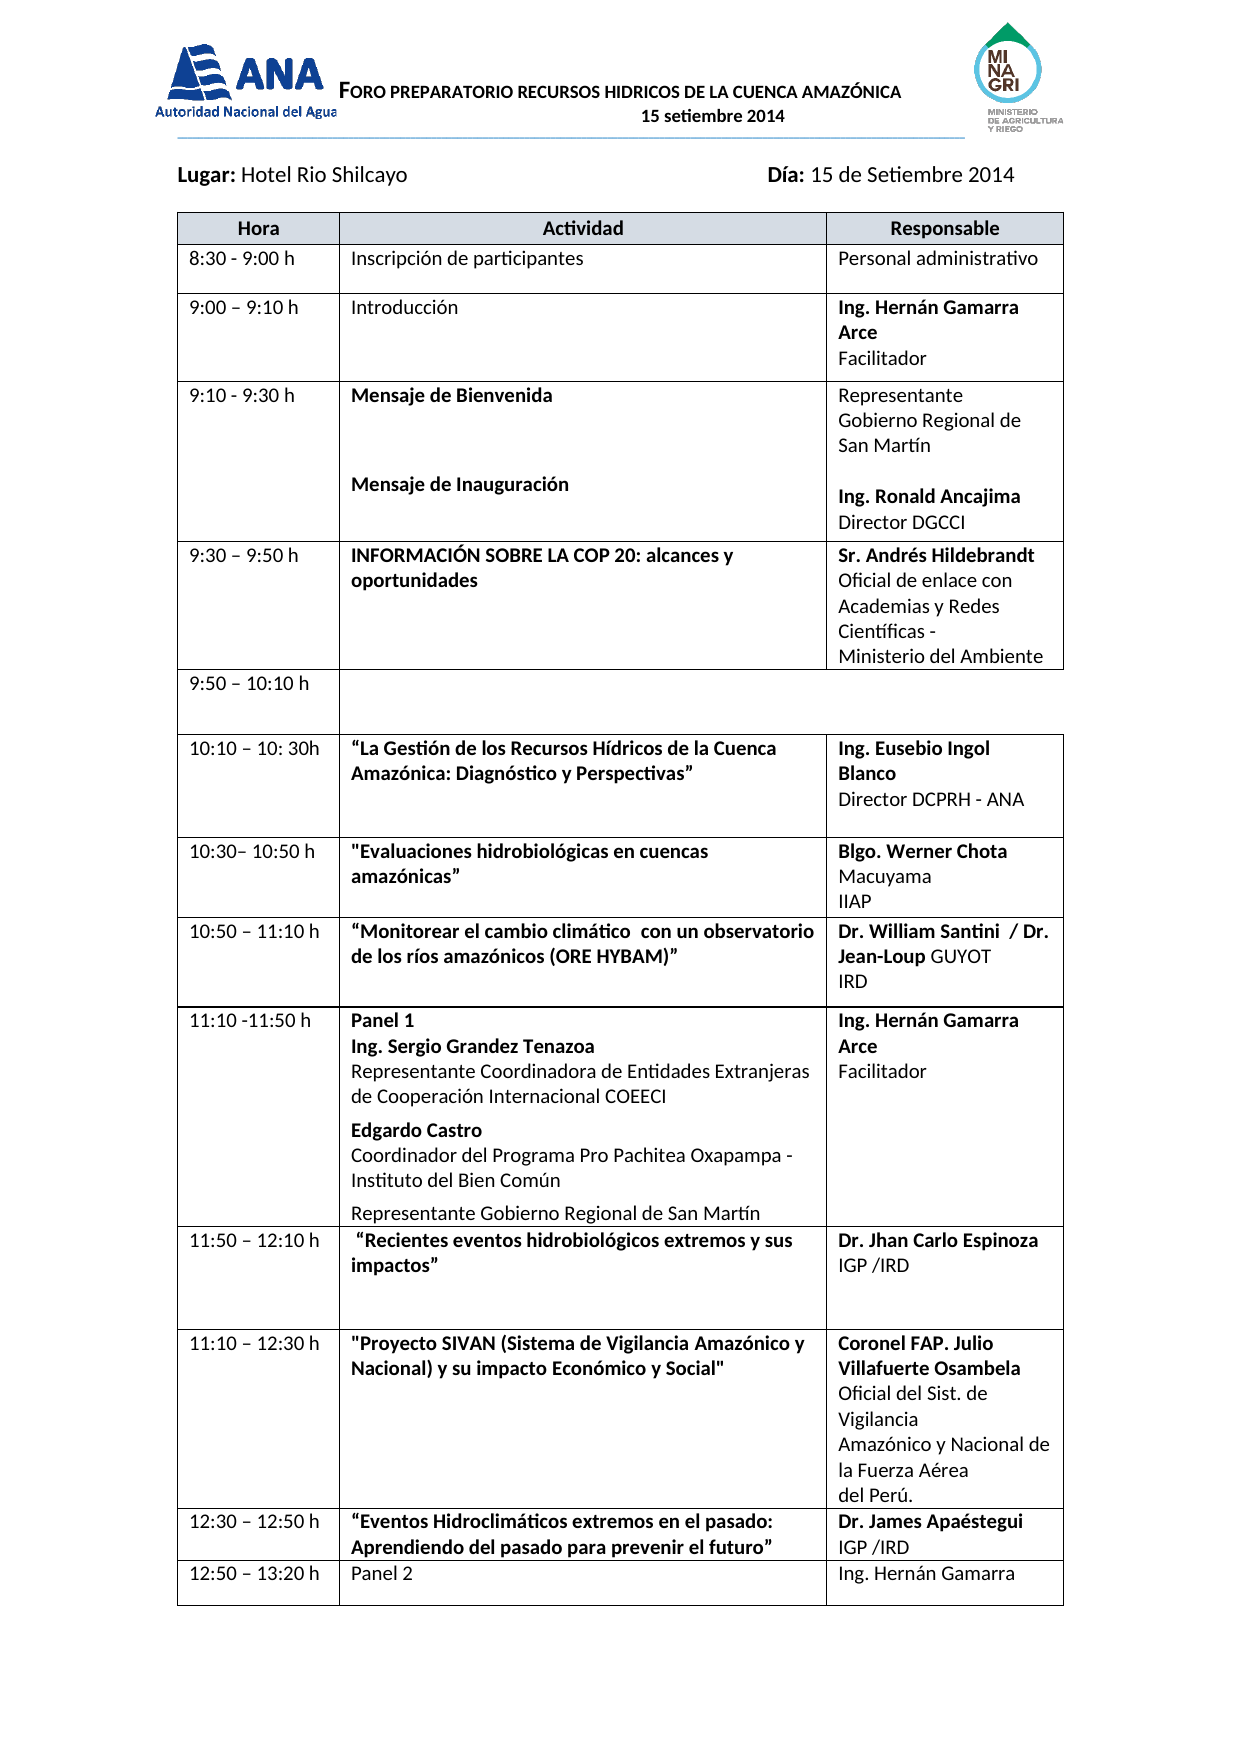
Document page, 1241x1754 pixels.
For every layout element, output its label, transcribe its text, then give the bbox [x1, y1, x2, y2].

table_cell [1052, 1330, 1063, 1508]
table_cell Ing. Hernán Gamarra Arce Facilitador [827, 294, 1063, 381]
table_cell 10:30– 10:50 h [178, 838, 339, 917]
table_cell 12:50 – 13:20 h [178, 1561, 339, 1605]
table_cell 9:50 – 10:10 h [178, 670, 339, 734]
picture [155, 44, 337, 119]
table_cell Sr. Andrés Hildebrandt Oficial de enlace con Academias y Redes Científicas - Ministerio del Ambiente [827, 542, 1063, 669]
table_cell Panel 1 Ing. Sergio Grandez Tenazoa Representante Coordinadora de Entidades Extranjeras de Cooperación Internacional COEECI Edgardo Castro Coordinador del Programa Pro Pachitea Oxapampa - Instituto del Bien Común Representante Gobierno Regional de San Martín [340, 1008, 826, 1226]
table_cell 10:10 – 10: 30h [178, 735, 339, 837]
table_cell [340, 1561, 826, 1605]
table_cell 11:10 -11:50 h [178, 1008, 339, 1226]
table_header Hora [178, 213, 339, 244]
table_cell Dr. William Santini / Dr. Jean-Loup GUYOT IRD [827, 918, 1063, 1006]
table_cell “La Gestión de los Recursos Hídricos de la Cuenca Amazónica: Diagnóstico y Perspectivas” [340, 735, 826, 837]
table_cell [827, 1561, 1063, 1605]
table_cell INFORMACIÓN SOBRE LA COP 20: alcances y oportunidades [340, 542, 826, 669]
table_cell "Evaluaciones hidrobiológicas en cuencas amazónicas” [340, 838, 826, 917]
table_cell 10:50 – 11:10 h [178, 918, 339, 1006]
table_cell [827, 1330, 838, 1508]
table_cell Introducción [340, 294, 826, 381]
table_cell 12:30 – 12:50 h [178, 1509, 339, 1559]
table_cell 9:30 – 9:50 h [178, 542, 339, 669]
table_cell Mensaje de Bienvenida Mensaje de Inauguración [340, 382, 826, 541]
table_cell "Proyecto SIVAN (Sistema de Vigilancia Amazónico y Nacional) y su impacto Económico y Social" [340, 1330, 826, 1508]
table_cell Blgo. Werner Chota Macuyama IIAP [827, 838, 1063, 917]
table_cell Dr. James Apaéstegui IGP /IRD [827, 1509, 1063, 1559]
table_cell 9:10 - 9:30 h [178, 382, 339, 541]
table_cell 11:50 – 12:10 h [178, 1227, 339, 1329]
table_cell Personal administrativo [827, 245, 1063, 293]
table_cell 11:10 – 12:30 h [178, 1330, 339, 1508]
table_cell Inscripción de participantes [340, 245, 826, 293]
table_cell 8:30 - 9:00 h [178, 245, 339, 293]
table_cell Dr. Jhan Carlo Espinoza IGP /IRD [827, 1227, 1063, 1329]
picture [974, 22, 1064, 132]
table_header Responsable [827, 213, 1063, 244]
table_cell “Eventos Hidroclimáticos extremos en el pasado: Aprendiendo del pasado para prevenir el futuro” [340, 1509, 826, 1559]
table_cell Representante Gobierno Regional de San Martín Ing. Ronald Ancajima Director DGCCI [827, 382, 1063, 541]
table_cell Ing. Hernán Gamarra Arce Facilitador [827, 1008, 1063, 1226]
table_header Actividad [340, 213, 826, 244]
table_cell 9:00 – 9:10 h [178, 294, 339, 381]
text Lugar: Hotel Rio Shilcayo Día: 15 de Setiembre 2014 [177, 160, 1063, 188]
table_cell “Monitorear el cambio climático con un observatorio de los ríos amazónicos (ORE HYBAM)” [340, 918, 826, 1006]
table_cell “Recientes eventos hidrobiológicos extremos y sus impactos” [340, 1227, 826, 1329]
table_cell Ing. Eusebio Ingol Blanco Director DCPRH - ANA [827, 735, 1063, 837]
